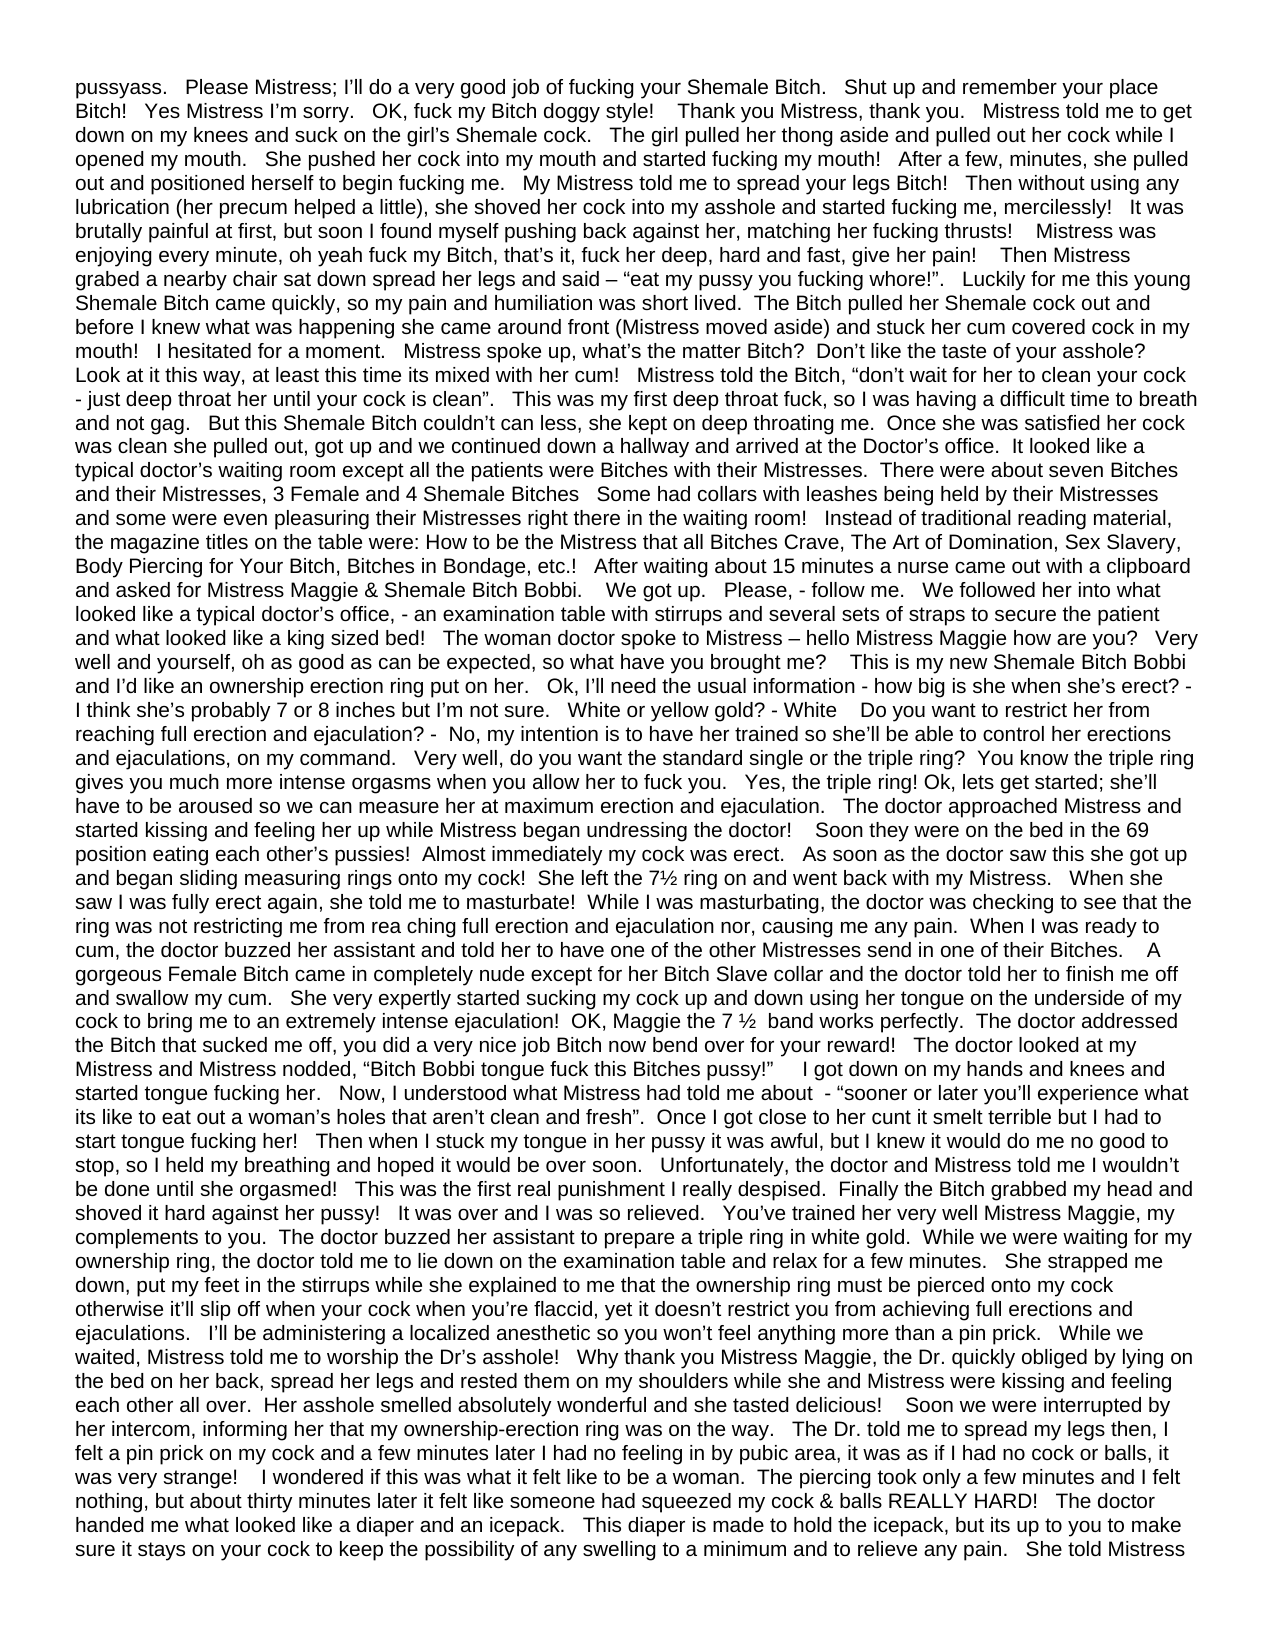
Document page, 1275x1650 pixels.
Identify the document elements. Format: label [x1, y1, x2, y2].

text [75, 75, 1200, 1560]
